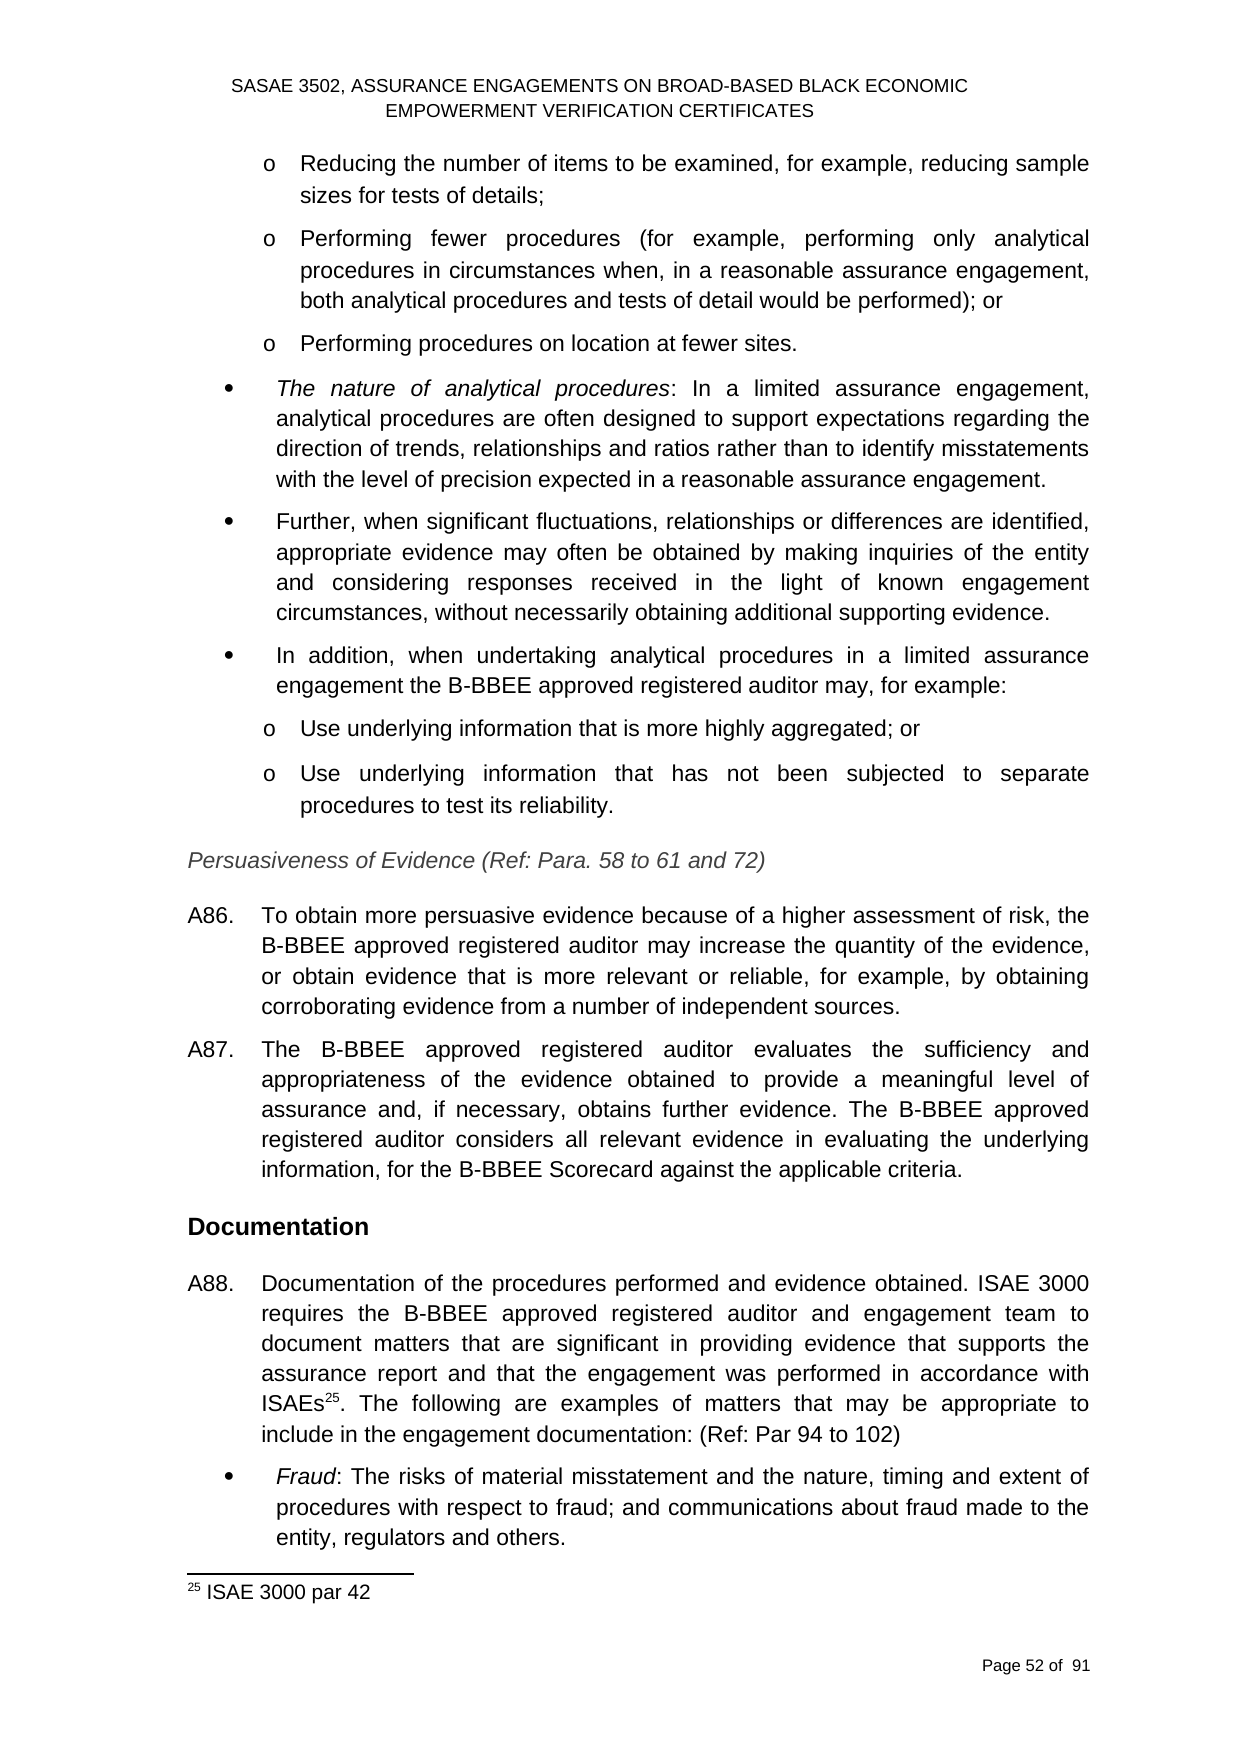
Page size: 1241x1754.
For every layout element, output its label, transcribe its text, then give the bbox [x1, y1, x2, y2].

list Reducing the number of items to be examined, for example, reducing sample sizes for tests of details; [262, 150, 1090, 208]
subtitle Documentation [187, 1212, 1090, 1240]
list Further, when significant fluctuations, relationships or differences are identified, appropriate evidence may often be obtained by making inquiries of the entity and considering responses received in the light of known engagement circumstances, without necessarily obtaining additional supporting evidence. [225, 508, 1090, 625]
list The B-BBEE approved registered auditor evaluates the sufficiency and appropriateness of the evidence obtained to provide a meaningful level of assurance and, if necessary, obtains further evidence. The B-BBEE approved registered auditor considers all relevant evidence in evaluating the underlying information, for the B-BBEE Scorecard against the applicable criteria. [187, 1036, 1090, 1183]
list Documentation of the procedures performed and evidence obtained. ISAE 3000 requires the B-BBEE approved registered auditor and engagement team to document matters that are significant in providing evidence that supports the assurance report and that the engagement was performed in accordance with ISAEs. The following are examples of matters that may be appropriate to include in the engagement documentation: (Ref: Par 94 to 102) [187, 1269, 1090, 1447]
list Performing fewer procedures (for example, performing only analytical procedures in circumstances when, in a reasonable assurance engagement, both analytical procedures and tests of detail would be performed); or [262, 225, 1090, 314]
list Fraud: The risks of material misstatement and the nature, timing and extent of procedures with respect to fraud; and communications about fraud made to the entity, regulators and others. [225, 1463, 1090, 1550]
list In addition, when undertaking analytical procedures in a limited assurance engagement the B-BBEE approved registered auditor may, for example: [225, 642, 1090, 698]
list Performing procedures on location at fewer sites. [262, 330, 1090, 358]
list To obtain more persuasive evidence because of a higher assessment of risk, the B-BBEE approved registered auditor may increase the quantity of the evidence, or obtain evidence that is more relevant or reliable, for example, by obtaining corroborating evidence from a number of independent sources. [187, 902, 1090, 1019]
list The nature of analytical procedures: In a limited assurance engagement, analytical procedures are often designed to support expectations regarding the direction of trends, relationships and ratios rather than to identify misstatements with the level of precision expected in a reasonable assurance engagement. [225, 375, 1090, 492]
list Use underlying information that has not been subjected to separate procedures to test its reliability. [262, 759, 1090, 818]
list Use underlying information that is more highly aggregated; or [262, 714, 1090, 743]
subtitle Persuasiveness of Evidence (Ref: Para. 58 to 61 and 72) [187, 847, 1090, 873]
